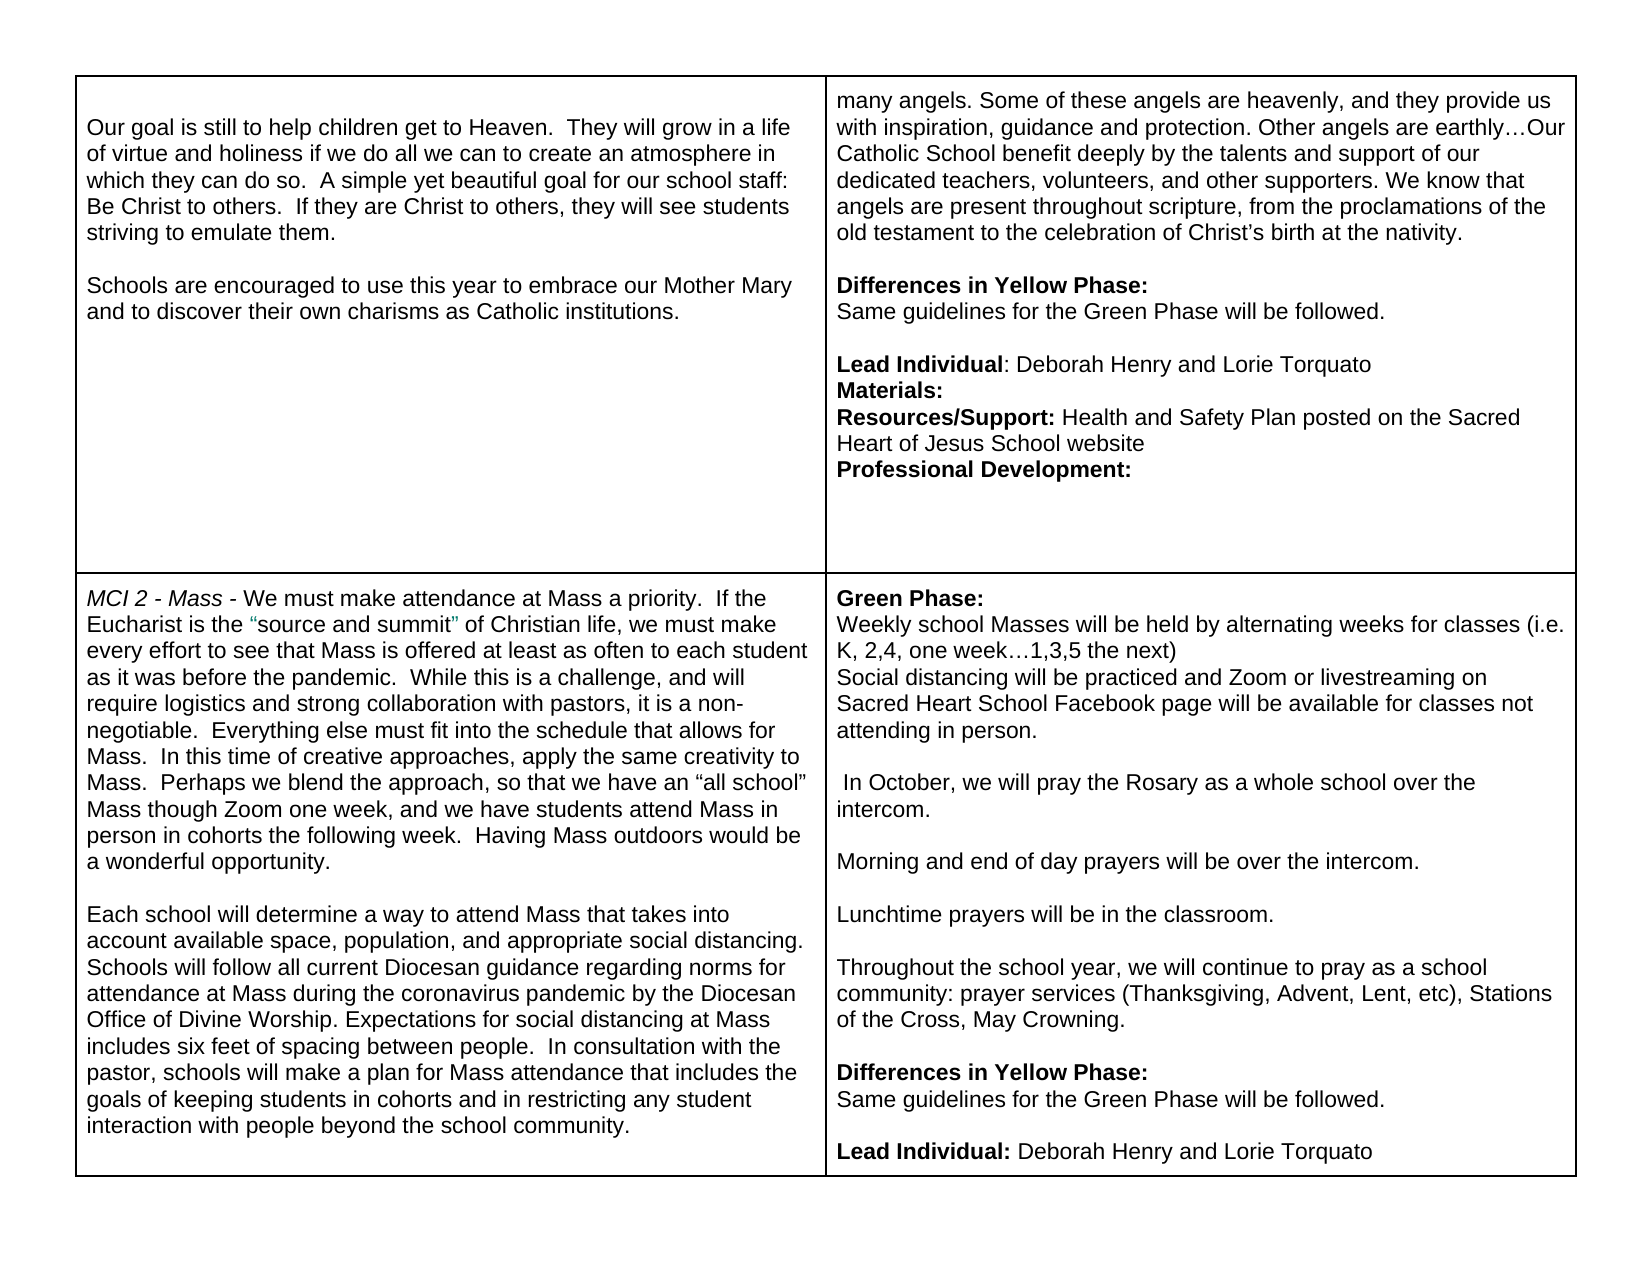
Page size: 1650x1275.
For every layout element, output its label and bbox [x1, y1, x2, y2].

table_cell [827, 77, 1575, 572]
table_cell [827, 574, 1575, 1175]
table_cell [77, 574, 825, 1175]
table_cell [77, 77, 825, 572]
